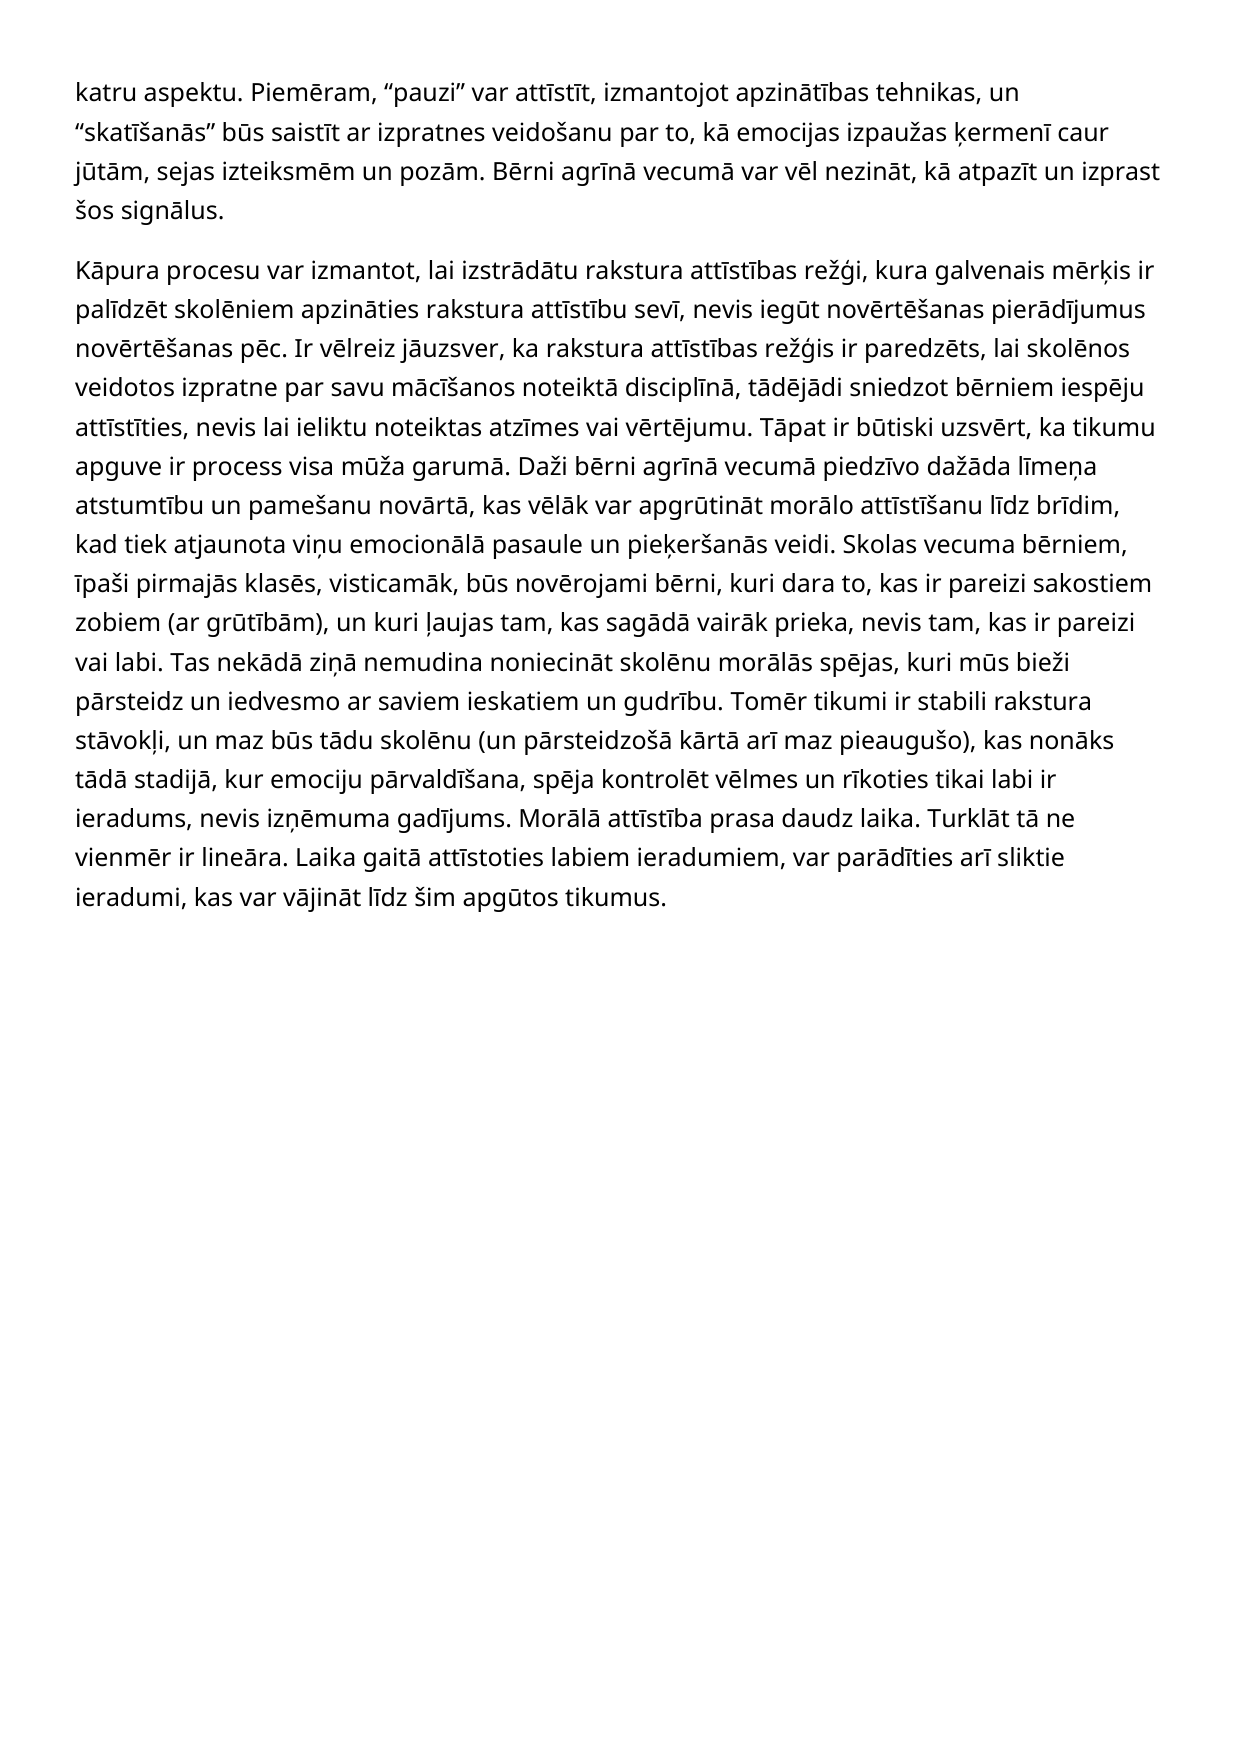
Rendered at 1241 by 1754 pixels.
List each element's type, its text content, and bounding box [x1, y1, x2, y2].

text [75, 75, 1165, 227]
text Kāpura procesu var izmantot, lai izstrādātu rakstura attīstības režģi, kura galvenais mērķis ir palīdzēt skolēniem apzināties rakstura attīstību sevī, nevis iegūt novērtēšanas pierādījumus novērtēšanas pēc. Ir vēlreiz jāuzsver, ka rakstura attīstības režģis ir paredzēts, lai skolēnos veidotos izpratne par savu mācīšanos noteiktā disciplīnā, tādējādi sniedzot bērniem iespēju attīstīties, nevis lai ieliktu noteiktas atzīmes vai vērtējumu. Tāpat ir būtiski uzsvērt, ka tikumu apguve ir process visa mūža garumā. Daži bērni agrīnā vecumā piedzīvo dažāda līmeņa atstumtību un pamešanu novārtā, kas vēlāk var apgrūtināt morālo attīstīšanu līdz brīdim, kad tiek atjaunota viņu emocionālā pasaule un pieķeršanās veidi. Skolas vecuma bērniem, īpaši pirmajās klasēs, visticamāk, būs novērojami bērni, kuri dara to, kas ir pareizi sakostiem zobiem (ar grūtībām), un kuri ļaujas tam, kas sagādā vairāk prieka, nevis tam, kas ir pareizi vai labi. Tas nekādā ziņā nemudina noniecināt skolēnu morālās spējas, kuri mūs bieži pārsteidz un iedvesmo ar saviem ieskatiem un gudrību. Tomēr tikumi ir stabili rakstura stāvokļi, un maz būs tādu skolēnu (un pārsteidzošā kārtā arī maz pieaugušo), kas nonāks tādā stadijā, kur emociju pārvaldīšana, spēja kontrolēt vēlmes un rīkoties tikai labi ir ieradums, nevis izņēmuma gadījums. Morālā attīstība prasa daudz laika. Turklāt tā ne vienmēr ir lineāra. Laika gaitā attīstoties labiem ieradumiem, var parādīties arī sliktie ieradumi, kas var vājināt līdz šim apgūtos tikumus. [75, 252, 1165, 913]
